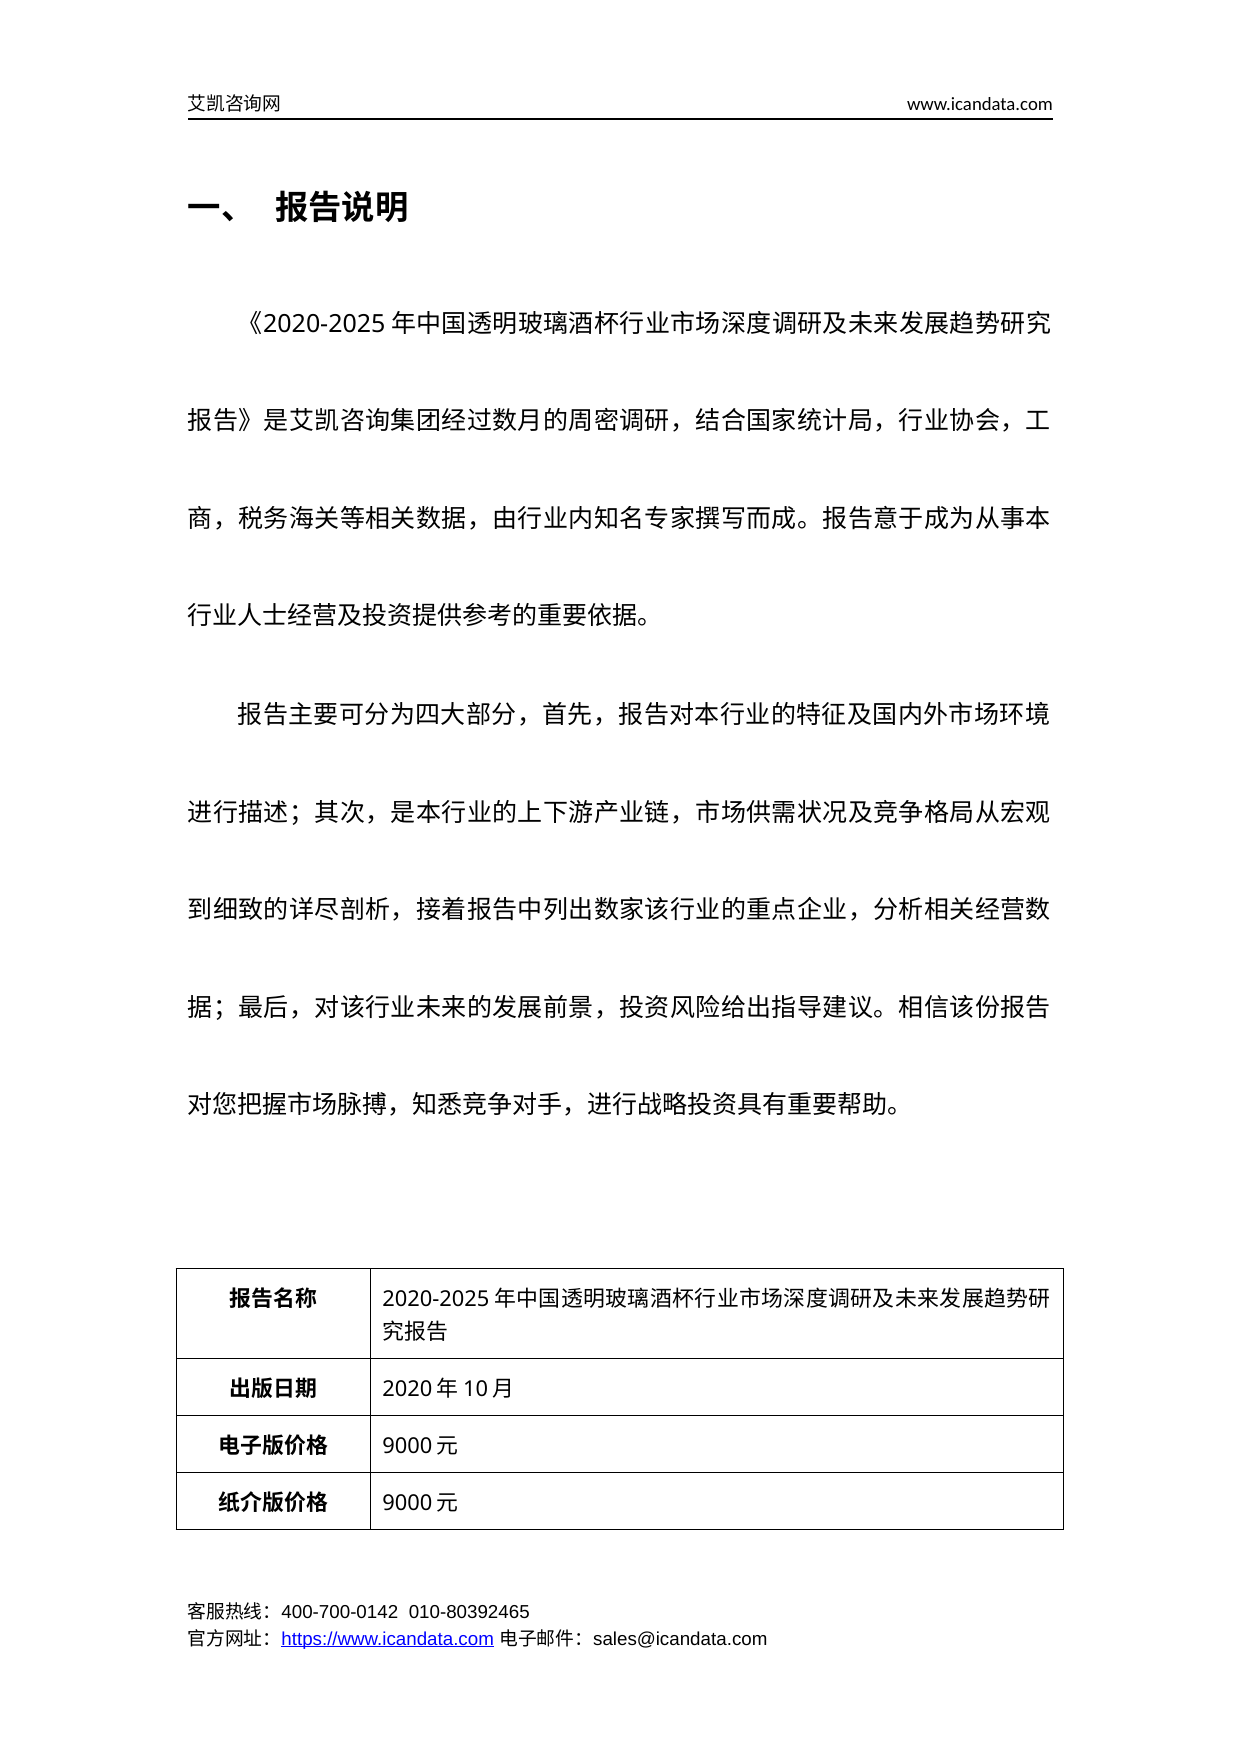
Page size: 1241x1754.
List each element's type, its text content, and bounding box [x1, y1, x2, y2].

table_header 2020-2025年中国透明玻璃酒杯行业市场深度调研及未来发展趋势研究报告 [371, 1269, 1063, 1358]
table_cell 9000元 [371, 1416, 1063, 1472]
table_cell 纸介版价格 [177, 1473, 370, 1529]
table_cell 电子版价格 [177, 1416, 370, 1472]
text 《2020-2025年中国透明玻璃酒杯行业市场深度调研及未来发展趋势研究报告》是艾凯咨询集团经过数月的周密调研，结合国家统计局，行业协会，工商，税务海关等相关数据，由行业内知名专家撰写而成。报告意于成为从事本行业人士经营及投资提供参考的重要依据。 [187, 289, 1053, 646]
text 报告主要可分为四大部分，首先，报告对本行业的特征及国内外市场环境进行描述；其次，是本行业的上下游产业链，市场供需状况及竞争格局从宏观到细致的详尽剖析，接着报告中列出数家该行业的重点企业，分析相关经营数据；最后，对该行业未来的发展前景，投资风险给出指导建议。相信该份报告对您把握市场脉搏，知悉竞争对手，进行战略投资具有重要帮助。 [187, 681, 1053, 1136]
table_cell 2020年10月 [371, 1359, 1063, 1415]
table_header 报告名称 [177, 1269, 370, 1358]
subtitle 报告说明 [187, 172, 1053, 237]
table_cell 9000元 [371, 1473, 1063, 1529]
table_cell 出版日期 [177, 1359, 370, 1415]
